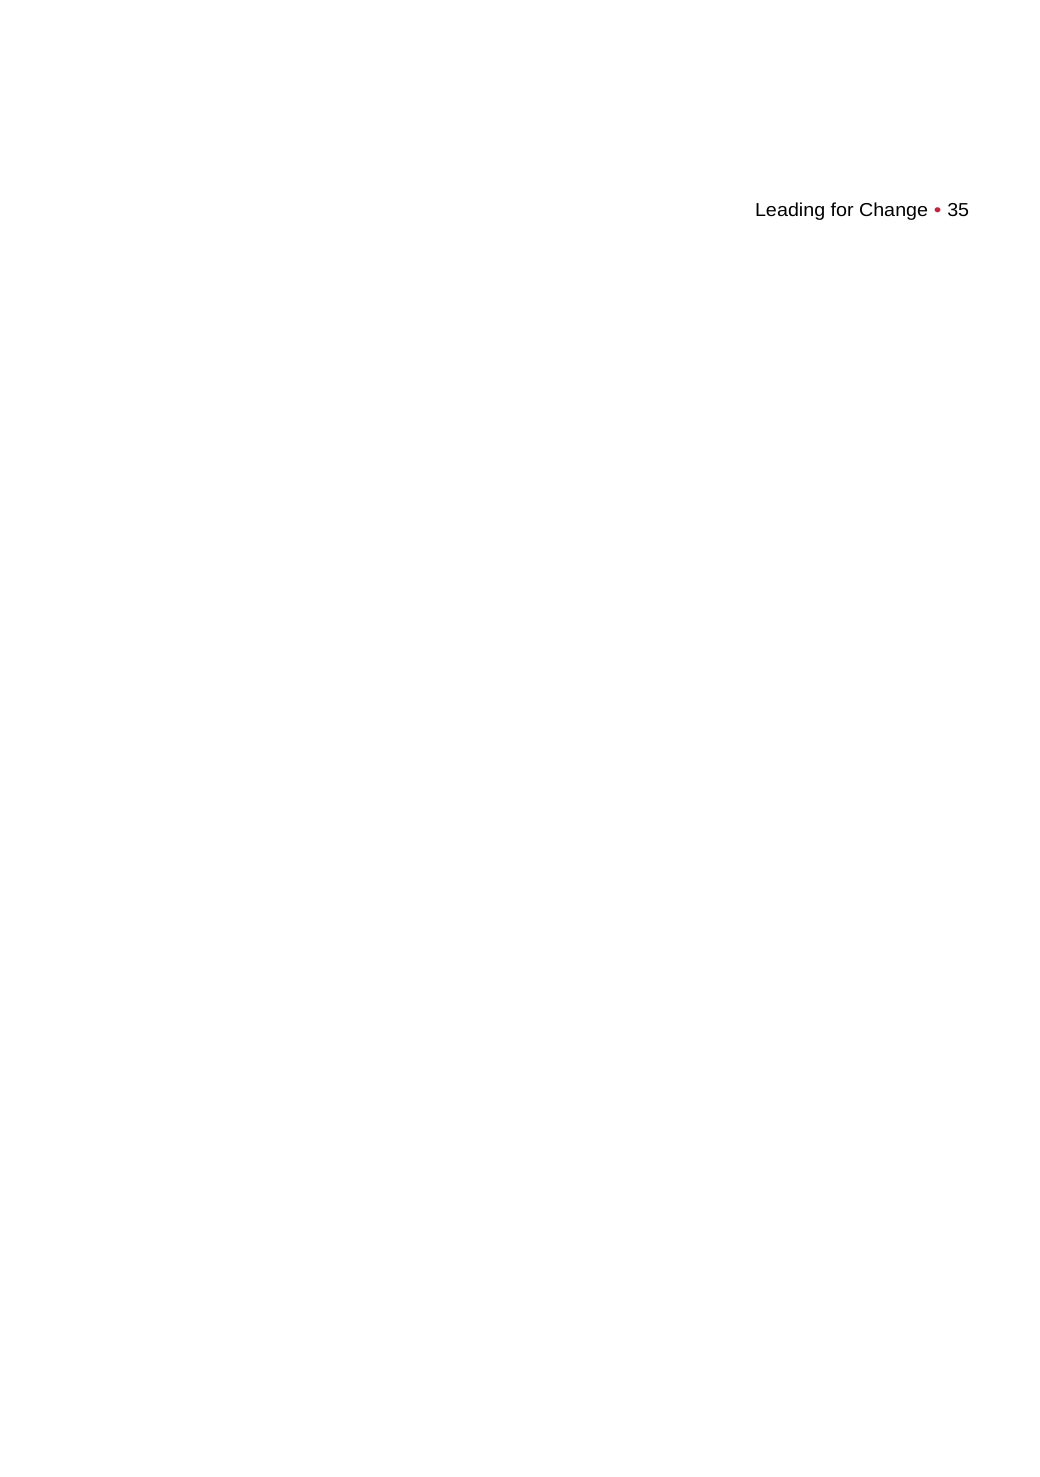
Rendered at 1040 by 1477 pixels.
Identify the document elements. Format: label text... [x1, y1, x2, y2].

text Leading for Change • 35 [60, 198, 969, 220]
